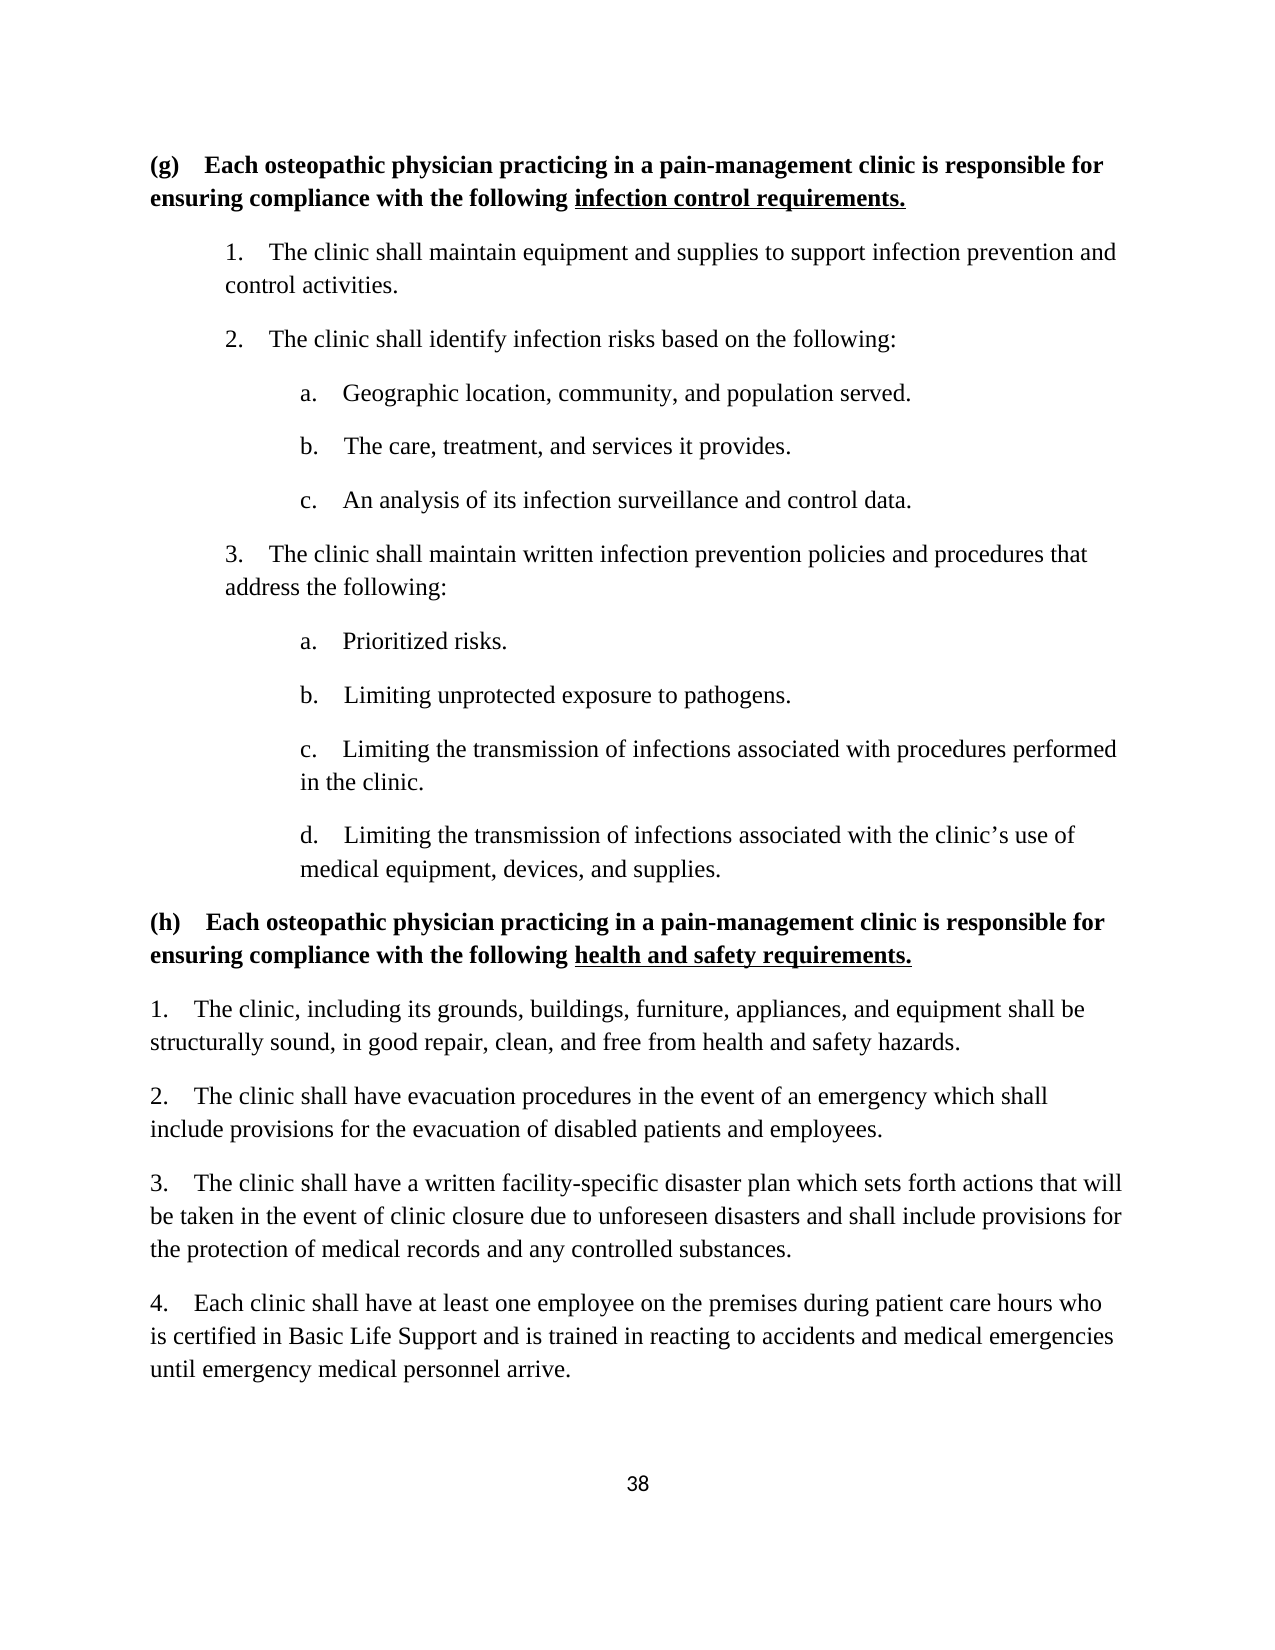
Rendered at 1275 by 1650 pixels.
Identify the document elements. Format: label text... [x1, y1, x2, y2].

text a. Geographic location, community, and population served. [225, 378, 1125, 406]
text c. Limiting the transmission of infections associated with procedures performed in the clinic. [300, 734, 1125, 796]
text b. The care, treatment, and services it provides. [225, 431, 1125, 460]
text 2. The clinic shall have evacuation procedures in the event of an emergency which shall include provisions for the evacuation of disabled patients and employees. [150, 1081, 1125, 1143]
text 3. The clinic shall maintain written infection prevention policies and procedures that address the following: [225, 539, 1125, 601]
text (g) Each osteopathic physician practicing in a pain-management clinic is responsible for ensuring compliance with the following infection control requirements. [150, 150, 1125, 212]
text a. Prioritized risks. [225, 626, 1125, 655]
text c. An analysis of its infection surveillance and control data. [225, 485, 1125, 514]
text 2. The clinic shall identify infection risks based on the following: [150, 324, 1125, 352]
text 4. Each clinic shall have at least one employee on the premises during patient care hours who is certified in Basic Life Support and is trained in reacting to accidents and medical emergencies until emergency medical personnel arrive. [150, 1288, 1125, 1383]
text d. Limiting the transmission of infections associated with the clinic’s use of medical equipment, devices, and supplies. [300, 821, 1125, 882]
text 1. The clinic shall maintain equipment and supplies to support infection prevention and control activities. [225, 237, 1125, 299]
text 3. The clinic shall have a written facility-specific disaster plan which sets forth actions that will be taken in the event of clinic closure due to unforeseen disasters and shall include provisions for the protection of medical records and any controlled substances. [150, 1168, 1125, 1263]
text 1. The clinic, including its grounds, buildings, furniture, appliances, and equipment shall be structurally sound, in good repair, clean, and free from health and safety hazards. [150, 994, 1125, 1056]
text b. Limiting unprotected exposure to pathogens. [225, 680, 1125, 709]
text (h) Each osteopathic physician practicing in a pain-management clinic is responsible for ensuring compliance with the following health and safety requirements. [150, 907, 1125, 969]
